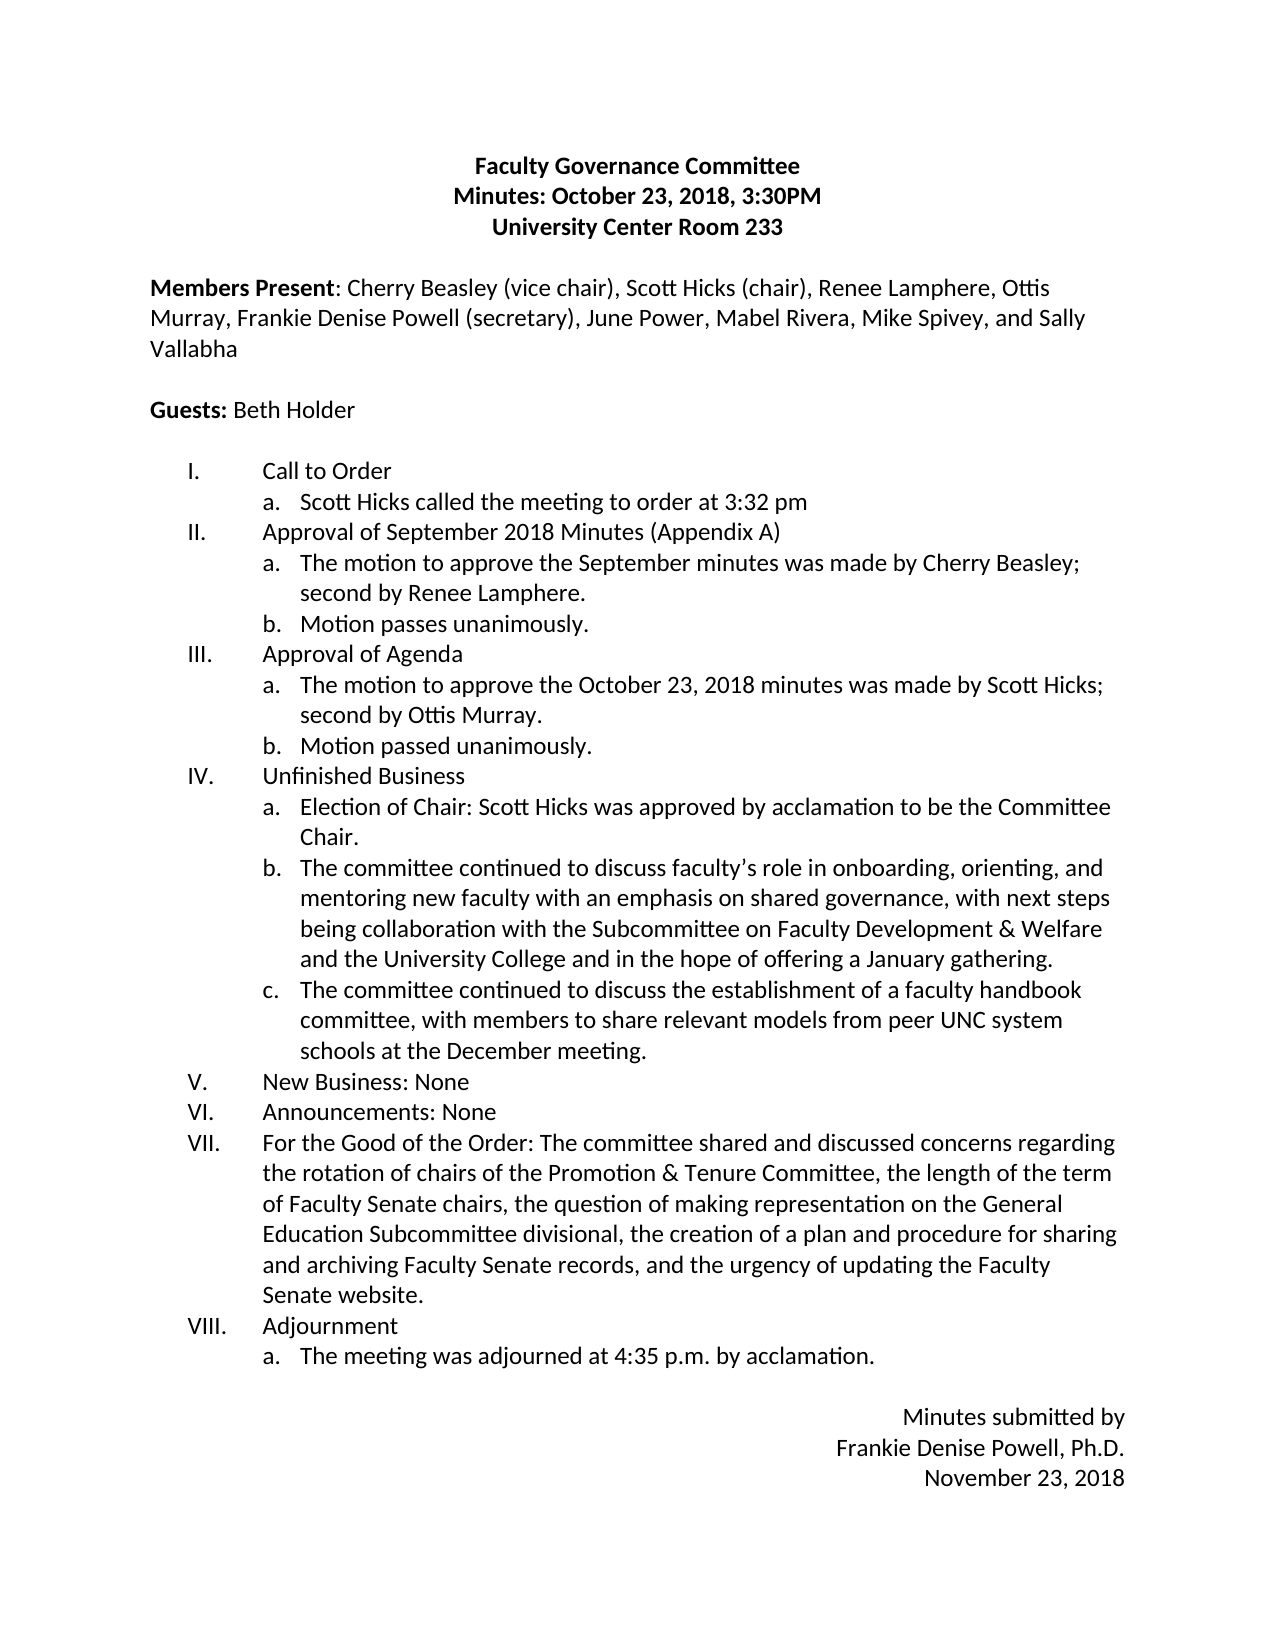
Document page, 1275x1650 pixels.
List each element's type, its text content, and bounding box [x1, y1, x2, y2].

text Guests: Beth Holder [150, 394, 1125, 425]
list Motion passes unanimously. [262, 608, 1125, 638]
list For the Good of the Order: The committee shared and discussed concerns regarding the rotation of chairs of the Promotion & Tenure Committee, the length of the term of Faculty Senate chairs, the question of making representation on the General Education Subcommittee divisional, the creation of a plan and procedure for sharing and archiving Faculty Senate records, and the urgency of updating the Faculty Senate website. [187, 1127, 1125, 1310]
list Announcements: None [187, 1096, 1125, 1127]
list Motion passed unanimously. [262, 730, 1125, 760]
list The meeting was adjourned at 4:35 p.m. by acclamation. [262, 1340, 1125, 1371]
list Approval of Agenda [187, 638, 1125, 669]
text Frankie Denise Powell, Ph.D. [150, 1432, 1125, 1462]
list Unfinished Business [187, 760, 1125, 791]
text November 23, 2018 [150, 1462, 1125, 1493]
text Minutes submitted by [150, 1401, 1125, 1432]
list Election of Chair: Scott Hicks was approved by acclamation to be the Committee Chair. [262, 791, 1125, 852]
list The committee continued to discuss the establishment of a faculty handbook committee, with members to share relevant models from peer UNC system schools at the December meeting. [262, 974, 1125, 1066]
text Faculty Governance Committee [150, 150, 1125, 181]
list Adjournment [187, 1310, 1125, 1340]
list The committee continued to discuss faculty’s role in onboarding, orienting, and mentoring new faculty with an emphasis on shared governance, with next steps being collaboration with the Subcommittee on Faculty Development & Welfare and the University College and in the hope of offering a January gathering. [262, 852, 1125, 974]
text Minutes: October 23, 2018, 3:30PM [150, 181, 1125, 211]
list The motion to approve the October 23, 2018 minutes was made by Scott Hicks; second by Ottis Murray. [262, 669, 1125, 730]
list Approval of September 2018 Minutes (Appendix A) [187, 516, 1125, 547]
text University Center Room 233 [150, 211, 1125, 242]
list Scott Hicks called the meeting to order at 3:32 pm [262, 486, 1125, 516]
list Call to Order [187, 455, 1125, 486]
list The motion to approve the September minutes was made by Cherry Beasley; second by Renee Lamphere. [262, 547, 1125, 608]
text Members Present: Cherry Beasley (vice chair), Scott Hicks (chair), Renee Lamphere, Ottis Murray, Frankie Denise Powell (secretary), June Power, Mabel Rivera, Mike Spivey, and Sally Vallabha [150, 272, 1125, 364]
list New Business: None [187, 1066, 1125, 1096]
